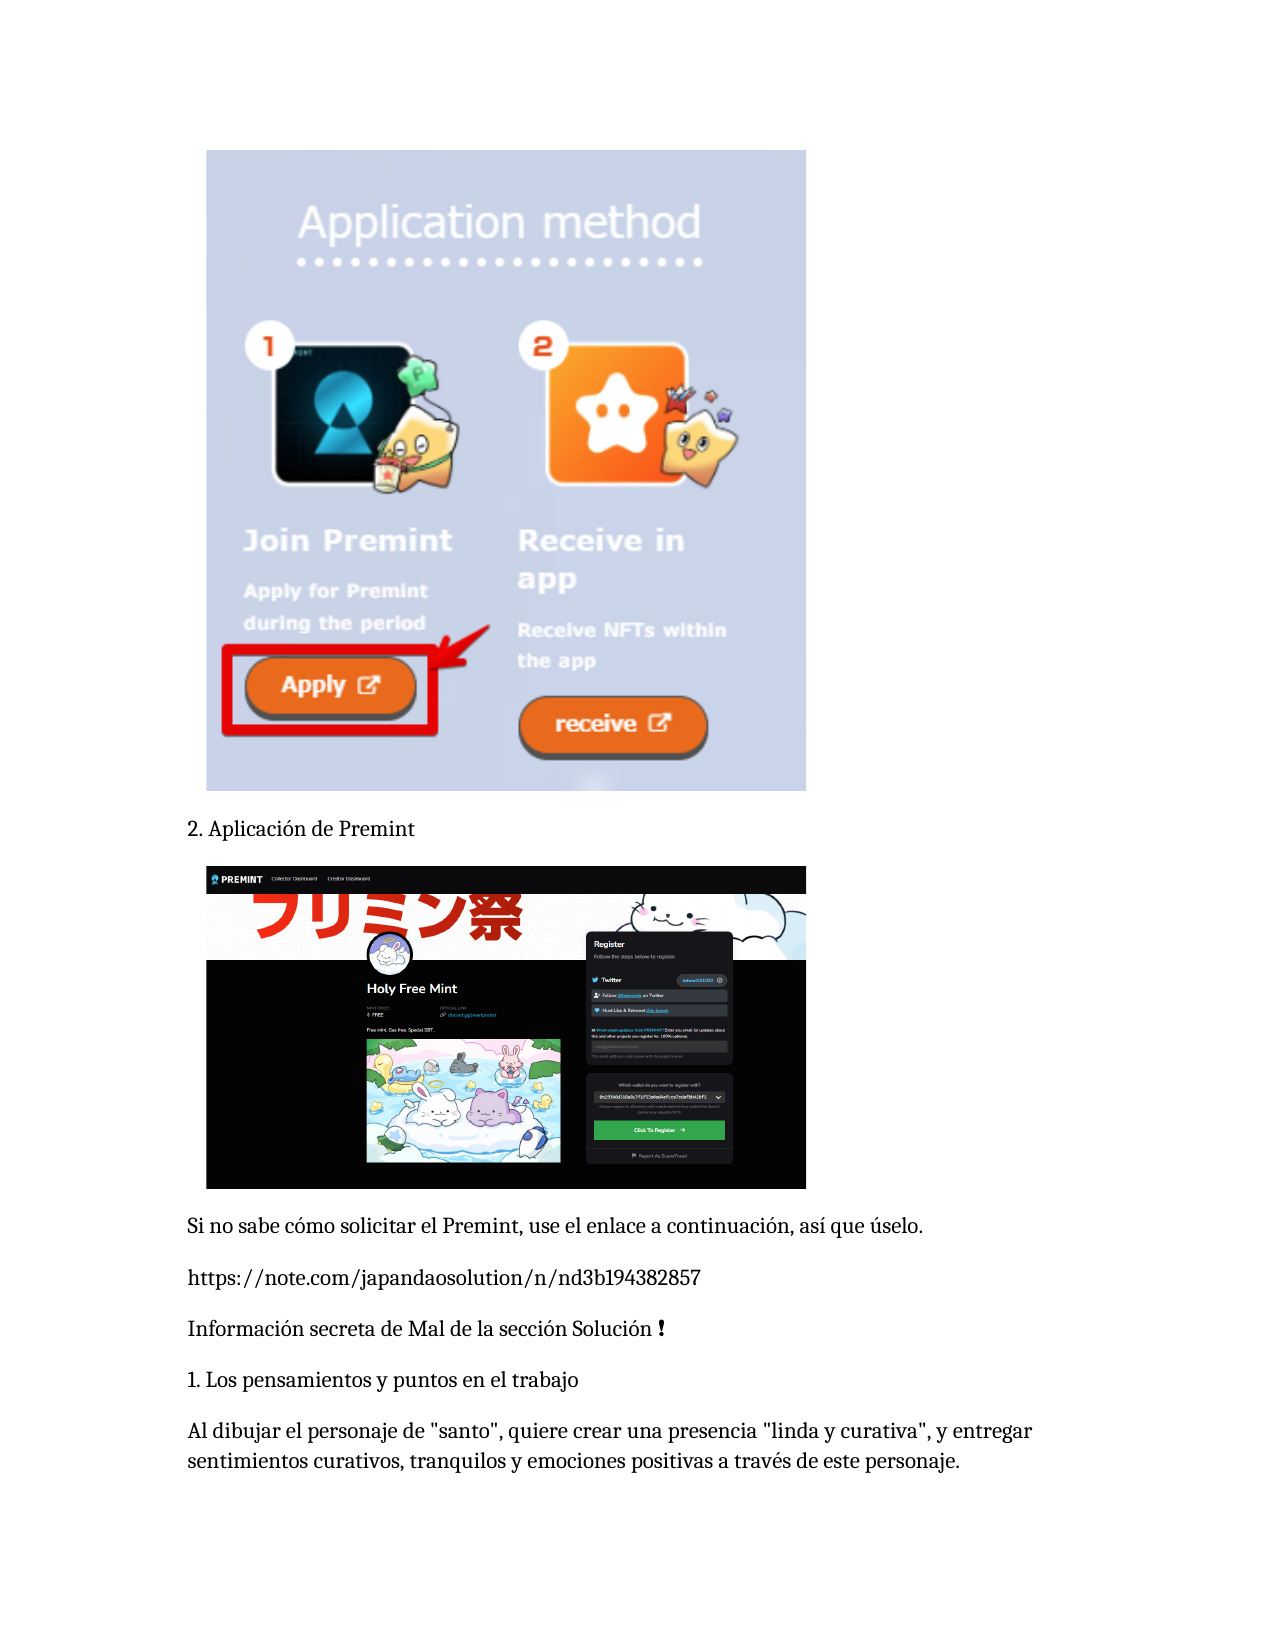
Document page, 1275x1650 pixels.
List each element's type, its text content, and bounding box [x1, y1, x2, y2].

picture [206, 150, 807, 791]
picture [206, 866, 807, 1189]
text 1. Los pensamientos y puntos en el trabajo [187, 1366, 1087, 1393]
text 2. Aplicación de Premint [187, 816, 1087, 842]
text Si no sabe cómo solicitar el Premint, use el enlace a continuación, así que úselo. [187, 1213, 1087, 1239]
text Al dibujar el personaje de "santo", quiere crear una presencia "linda y curativa", y entregar sentimientos curativos, tranquilos y emociones positivas a través de este personaje. [187, 1417, 1087, 1474]
text https://note.com/japandaosolution/n/nd3b194382857 [187, 1264, 1087, 1291]
text Información secreta de Mal de la sección Solución ❗ [187, 1315, 1087, 1342]
